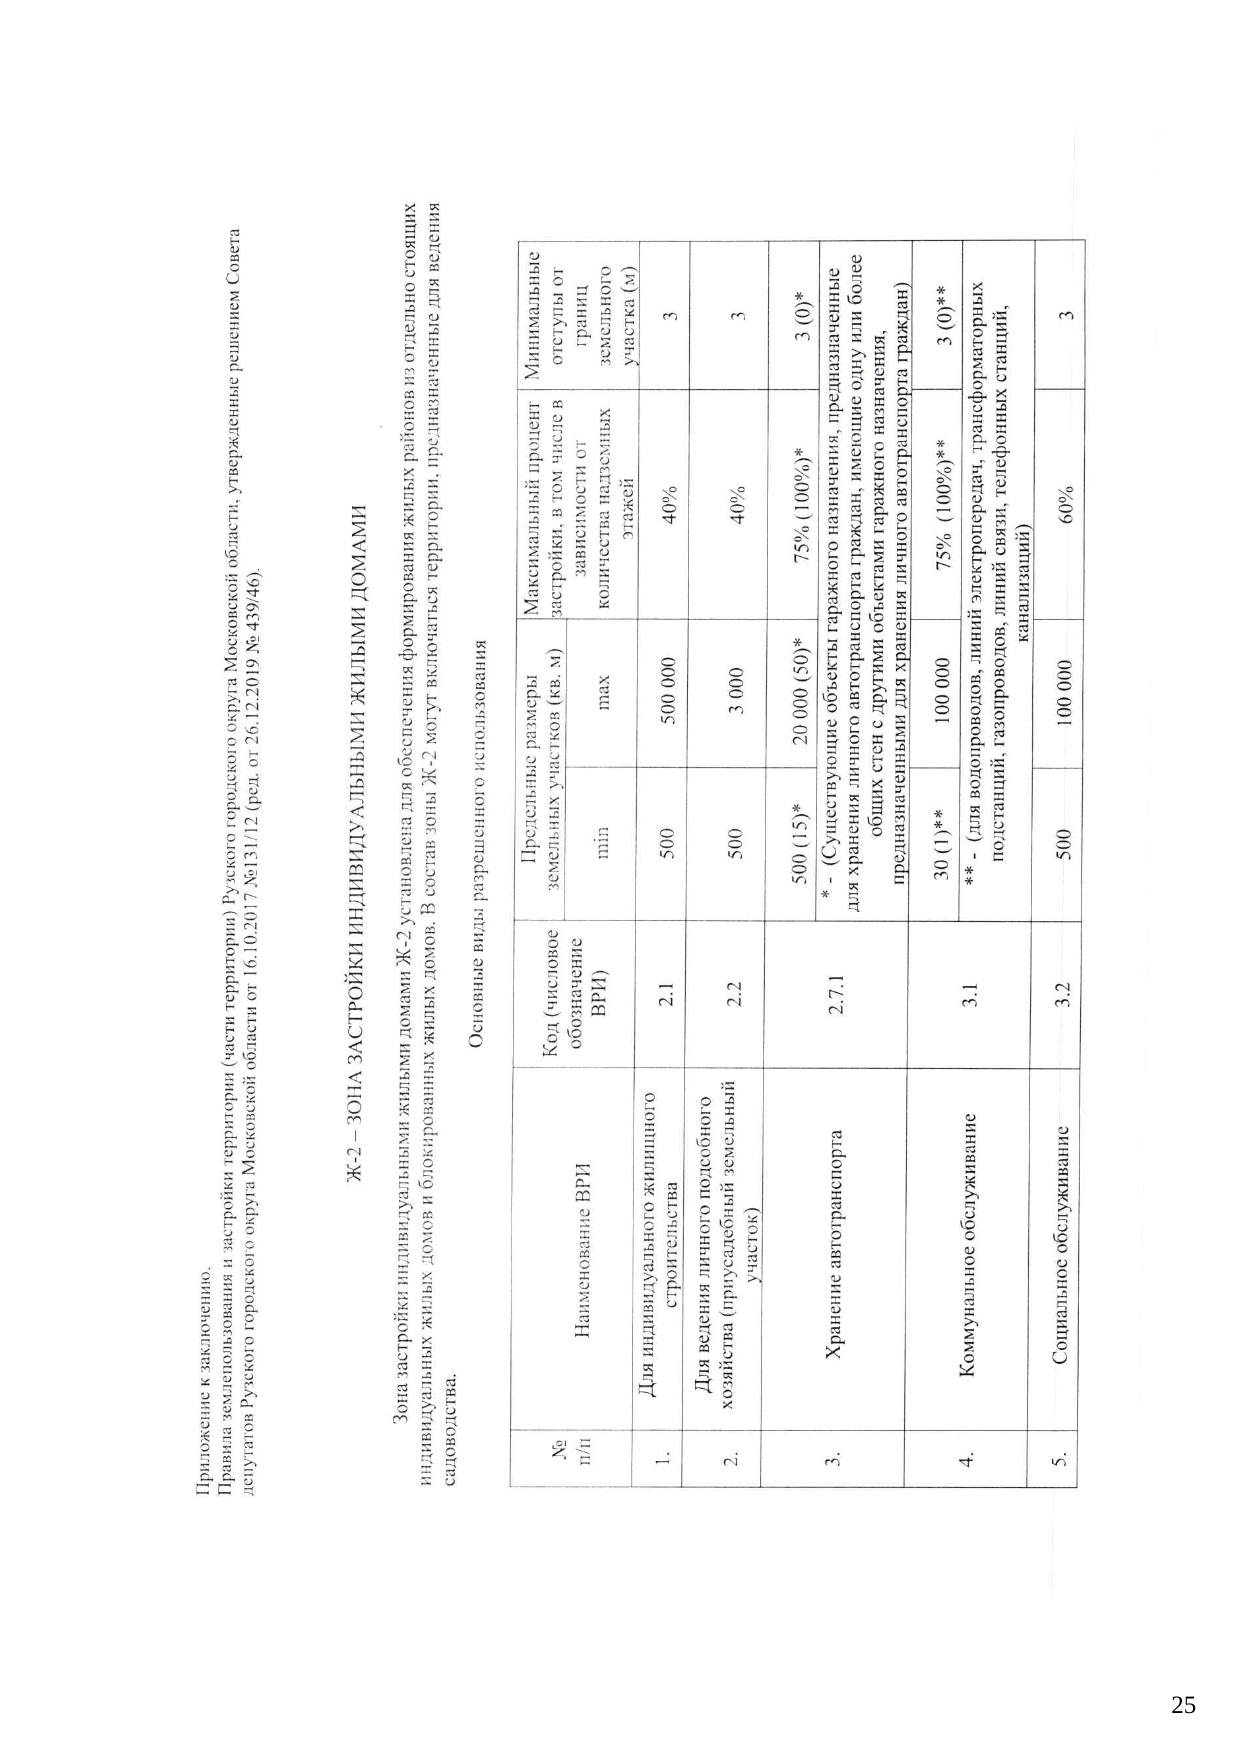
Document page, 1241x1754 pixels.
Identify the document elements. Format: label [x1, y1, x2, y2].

picture [103, 88, 1196, 1634]
